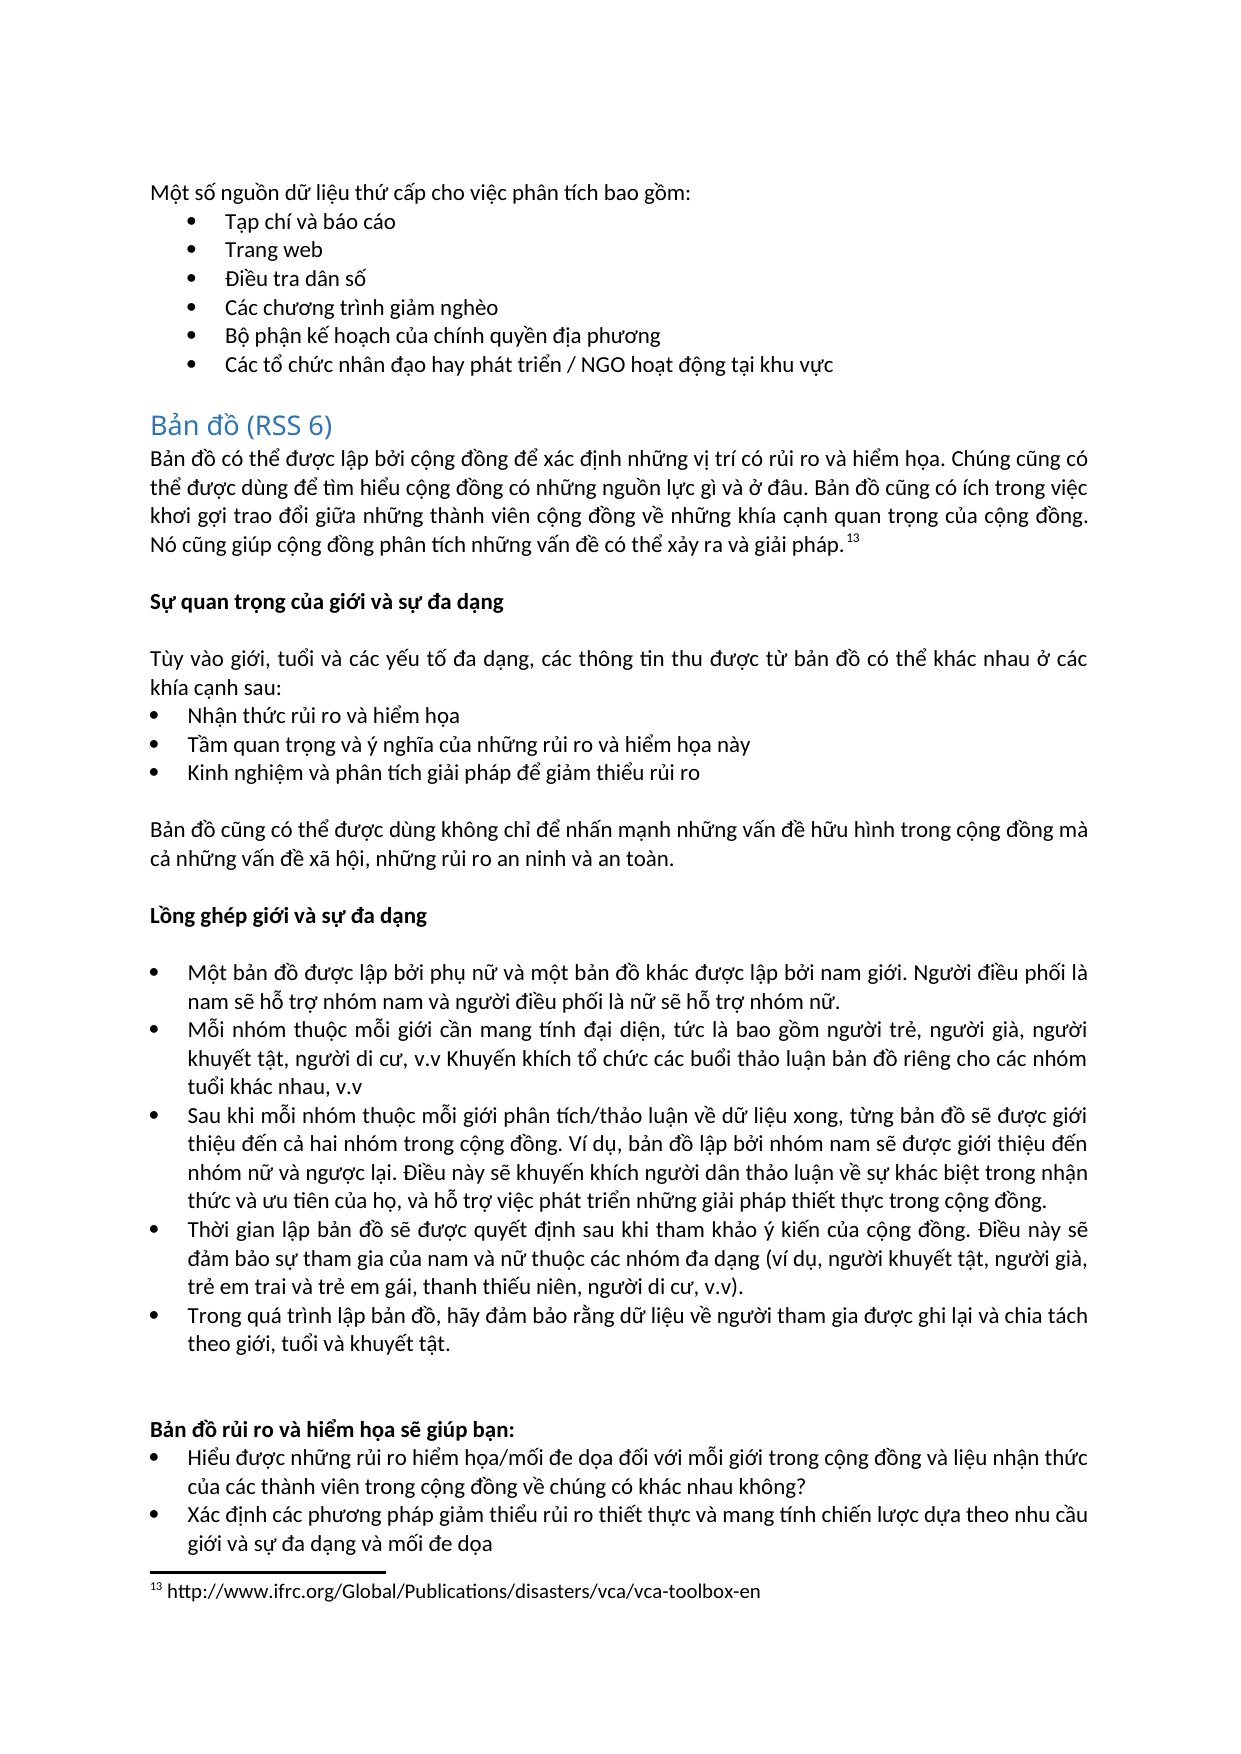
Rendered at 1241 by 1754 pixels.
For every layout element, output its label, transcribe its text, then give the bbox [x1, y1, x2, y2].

list Bộ phận kế hoạch của chính quyền địa phương [187, 321, 1090, 349]
list Mỗi nhóm thuộc mỗi giới cần mang tính đại diện, tức là bao gồm người trẻ, người già, người khuyết tật, người di cư, v.v Khuyến khích tổ chức các buổi thảo luận bản đồ riêng cho các nhóm tuổi khác nhau, v.v [150, 1015, 1090, 1100]
list Trang web [187, 236, 1090, 264]
list Một bản đồ được lập bởi phụ nữ và một bản đồ khác được lập bởi nam giới. Người điều phối là nam sẽ hỗ trợ nhóm nam và người điều phối là nữ sẽ hỗ trợ nhóm nữ. [150, 958, 1090, 1015]
text Bản đồ rủi ro và hiểm họa sẽ giúp bạn: [150, 1415, 1090, 1443]
list Tạp chí và báo cáo [187, 207, 1090, 235]
list Hiểu được những rủi ro hiểm họa/mối đe dọa đối với mỗi giới trong cộng đồng và liệu nhận thức của các thành viên trong cộng đồng về chúng có khác nhau không? [150, 1443, 1090, 1500]
text Một số nguồn dữ liệu thứ cấp cho việc phân tích bao gồm: [150, 178, 1090, 207]
title Bản đồ (RSS 6) [150, 407, 1090, 444]
list Tầm quan trọng và ý nghĩa của những rủi ro và hiểm họa này [150, 730, 1090, 758]
list Điều tra dân số [187, 264, 1090, 292]
list Kinh nghiệm và phân tích giải pháp để giảm thiểu rủi ro [150, 758, 1090, 786]
text Lồng ghép giới và sự đa dạng [150, 901, 1090, 929]
list Xác định các phương pháp giảm thiểu rủi ro thiết thực và mang tính chiến lược dựa theo nhu cầu giới và sự đa dạng và mối đe dọa [150, 1501, 1090, 1557]
text Sự quan trọng của giới và sự đa dạng [150, 587, 1090, 615]
list Các chương trình giảm nghèo [187, 293, 1090, 321]
text Tùy vào giới, tuổi và các yếu tố đa dạng, các thông tin thu được từ bản đồ có thể khác nhau ở các khía cạnh sau: [150, 644, 1090, 701]
list Sau khi mỗi nhóm thuộc mỗi giới phân tích/thảo luận về dữ liệu xong, từng bản đồ sẽ được giới thiệu đến cả hai nhóm trong cộng đồng. Ví dụ, bản đồ lập bởi nhóm nam sẽ được giới thiệu đến nhóm nữ và ngược lại. Điều này sẽ khuyến khích người dân thảo luận về sự khác biệt trong nhận thức và ưu tiên của họ, và hỗ trợ việc phát triển những giải pháp thiết thực trong cộng đồng. [150, 1101, 1090, 1214]
list Trong quá trình lập bản đồ, hãy đảm bảo rằng dữ liệu về người tham gia được ghi lại và chia tách theo giới, tuổi và khuyết tật. [150, 1301, 1090, 1357]
list Thời gian lập bản đồ sẽ được quyết định sau khi tham khảo ý kiến của cộng đồng. Điều này sẽ đảm bảo sự tham gia của nam và nữ thuộc các nhóm đa dạng (ví dụ, người khuyết tật, người già, trẻ em trai và trẻ em gái, thanh thiếu niên, người di cư, v.v). [150, 1215, 1090, 1300]
text Bản đồ cũng có thể được dùng không chỉ để nhấn mạnh những vấn đề hữu hình trong cộng đồng mà cả những vấn đề xã hội, những rủi ro an ninh và an toàn. [150, 816, 1090, 872]
list Nhận thức rủi ro và hiểm họa [150, 701, 1090, 729]
text Bản đồ có thể được lập bởi cộng đồng để xác định những vị trí có rủi ro và hiểm họa. Chúng cũng có thể được dùng để tìm hiểu cộng đồng có những nguồn lực gì và ở đâu. Bản đồ cũng có ích trong việc khơi gợi trao đổi giữa những thành viên cộng đồng về những khía cạnh quan trọng của cộng đồng. Nó cũng giúp cộng đồng phân tích những vấn đề có thể xảy ra và giải pháp. [150, 444, 1090, 558]
list Các tổ chức nhân đạo hay phát triển / NGO hoạt động tại khu vực [187, 350, 1090, 378]
